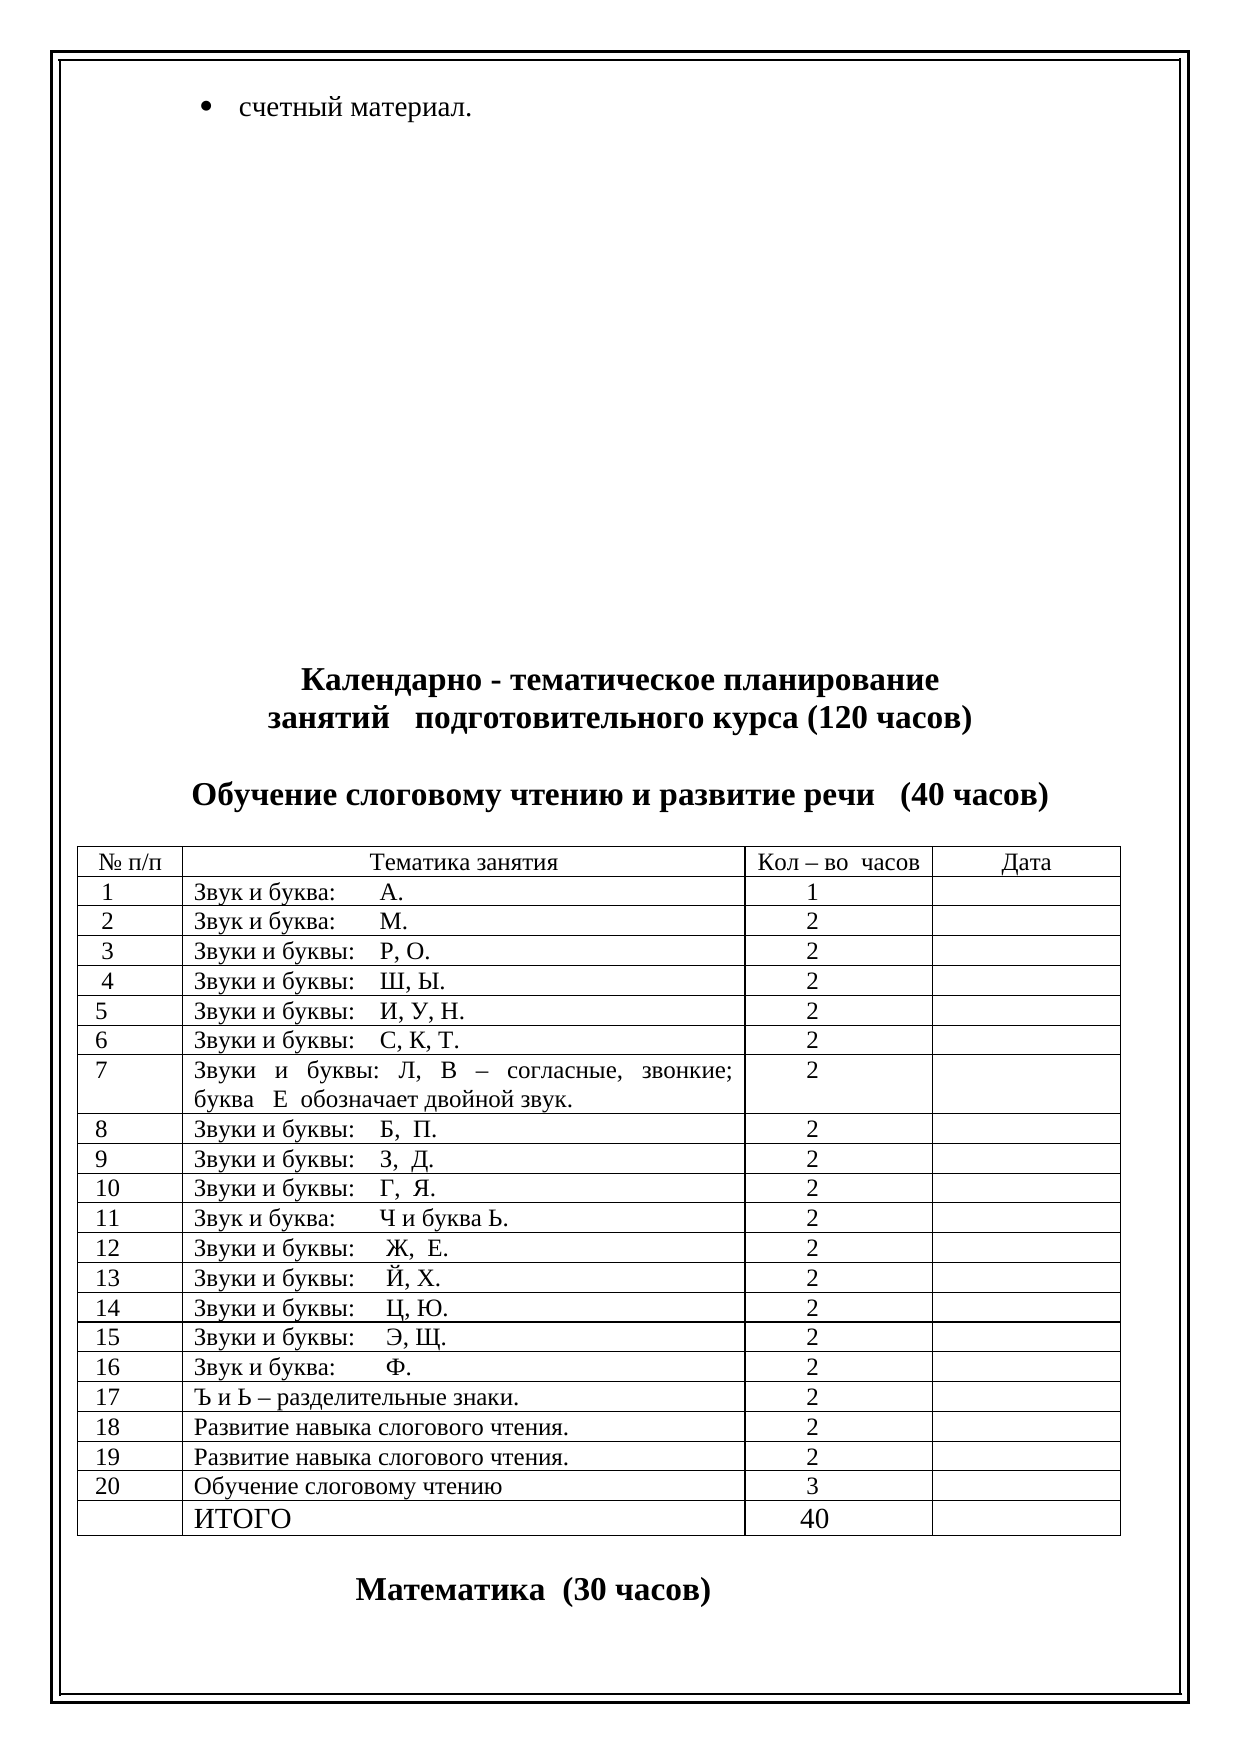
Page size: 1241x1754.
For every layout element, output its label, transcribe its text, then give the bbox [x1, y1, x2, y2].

table_cell 4 [78, 966, 182, 995]
table_cell [933, 1352, 1120, 1381]
table_cell Звуки и буквы: Г, Я. [183, 1174, 744, 1202]
table_cell [933, 1144, 1120, 1172]
table_cell 2 [746, 1233, 932, 1262]
list счетный материал. [201, 89, 1152, 122]
table_cell 13 [78, 1263, 182, 1292]
table_cell 16 [78, 1352, 182, 1381]
text занятий подготовительного курса (120 часов) [89, 697, 1152, 736]
table_cell 2 [746, 1203, 932, 1232]
table_cell Звуки и буквы: Ж, Е. [183, 1233, 744, 1262]
table_cell 9 [78, 1144, 182, 1172]
table_cell [933, 906, 1120, 935]
table_cell 2 [746, 1055, 932, 1113]
table_cell 2 [746, 1412, 932, 1441]
table_cell [933, 1501, 1120, 1535]
table_header Кол – во часов [746, 847, 932, 876]
table_cell 1 [746, 877, 932, 905]
table_cell 11 [78, 1203, 182, 1232]
table_cell Развитие навыка слогового чтения. [183, 1412, 744, 1441]
table_cell [933, 1442, 1120, 1470]
table_cell 2 [746, 1144, 932, 1172]
table_cell 2 [746, 1382, 932, 1411]
table_cell Звуки и буквы: И, У, Н. [183, 996, 744, 1024]
table_cell 3 [746, 1471, 932, 1500]
table_cell Звуки и буквы: Э, Щ. [183, 1323, 744, 1351]
table_cell Звуки и буквы: Р, О. [183, 936, 744, 965]
table_cell 2 [746, 1293, 932, 1321]
table_cell Звук и буква: М. [183, 906, 744, 935]
text Календарно - тематическое планирование [89, 659, 1152, 697]
table_cell 2 [746, 966, 932, 995]
table_cell [933, 1114, 1120, 1143]
text Обучение слоговому чтению и развитие речи (40 часов) [89, 774, 1152, 812]
table_cell 40 [746, 1501, 932, 1535]
table_cell Развитие навыка слогового чтения. [183, 1442, 744, 1470]
table_cell Звук и буква: А. [183, 877, 744, 905]
table_cell 18 [78, 1412, 182, 1441]
table_cell 2 [746, 1352, 932, 1381]
table_cell [933, 1174, 1120, 1202]
table_header № п/п [78, 847, 182, 876]
table_cell 2 [746, 936, 932, 965]
table_cell Звуки и буквы: Й, Х. [183, 1263, 744, 1292]
table_cell 2 [746, 1442, 932, 1470]
table_cell [933, 1293, 1120, 1321]
table_cell 14 [78, 1293, 182, 1321]
table_cell [933, 1471, 1120, 1500]
text Математика (30 часов) [89, 1569, 1152, 1608]
table_cell [933, 936, 1120, 965]
table_cell 7 [78, 1055, 182, 1113]
table_cell Звуки и буквы: Ш, Ы. [183, 966, 744, 995]
table_cell 20 [78, 1471, 182, 1500]
table_cell Звук и буква: Ч и буква Ь. [183, 1203, 744, 1232]
table_cell 2 [746, 1114, 932, 1143]
table_cell 2 [746, 1323, 932, 1351]
table_cell [933, 1412, 1120, 1441]
table_cell Звуки и буквы: Б, П. [183, 1114, 744, 1143]
table_cell 6 [78, 1026, 182, 1054]
table_cell [933, 1382, 1120, 1411]
table_cell [933, 996, 1120, 1024]
table_cell [933, 1055, 1120, 1113]
table_cell Звук и буква: Ф. [183, 1352, 744, 1381]
table_cell [933, 1323, 1120, 1351]
table_cell Звуки и буквы: Ц, Ю. [183, 1293, 744, 1321]
table_header Дата [933, 847, 1120, 876]
table_cell [933, 1263, 1120, 1292]
table_cell 15 [78, 1323, 182, 1351]
table_cell [933, 966, 1120, 995]
table_cell 2 [78, 906, 182, 935]
table_cell [933, 877, 1120, 905]
table_cell 12 [78, 1233, 182, 1262]
table_cell 8 [78, 1114, 182, 1143]
table_cell ИТОГО [183, 1501, 744, 1535]
table_cell 2 [746, 906, 932, 935]
table_cell 17 [78, 1382, 182, 1411]
table_header Тематика занятия [183, 847, 744, 876]
table_cell 5 [78, 996, 182, 1024]
table_cell Звуки и буквы: С, К, Т. [183, 1026, 744, 1054]
table_cell Звуки и буквы: Л, В – согласные, звонкие; буква Е обозначает двойной звук. [183, 1055, 744, 1113]
table_cell 3 [78, 936, 182, 965]
table_cell [933, 1233, 1120, 1262]
table_cell [933, 1203, 1120, 1232]
table_cell 1 [78, 877, 182, 905]
table_cell Звуки и буквы: З, Д. [183, 1144, 744, 1172]
table_cell 10 [78, 1174, 182, 1202]
table_cell 2 [746, 996, 932, 1024]
table_cell 2 [746, 1174, 932, 1202]
table_cell Ъ и Ь – разделительные знаки. [183, 1382, 744, 1411]
table_cell 19 [78, 1442, 182, 1470]
table_cell 2 [746, 1263, 932, 1292]
table_cell [78, 1501, 182, 1535]
table_cell Обучение слоговому чтению [183, 1471, 744, 1500]
table_cell [933, 1026, 1120, 1054]
table_cell 2 [746, 1026, 932, 1054]
